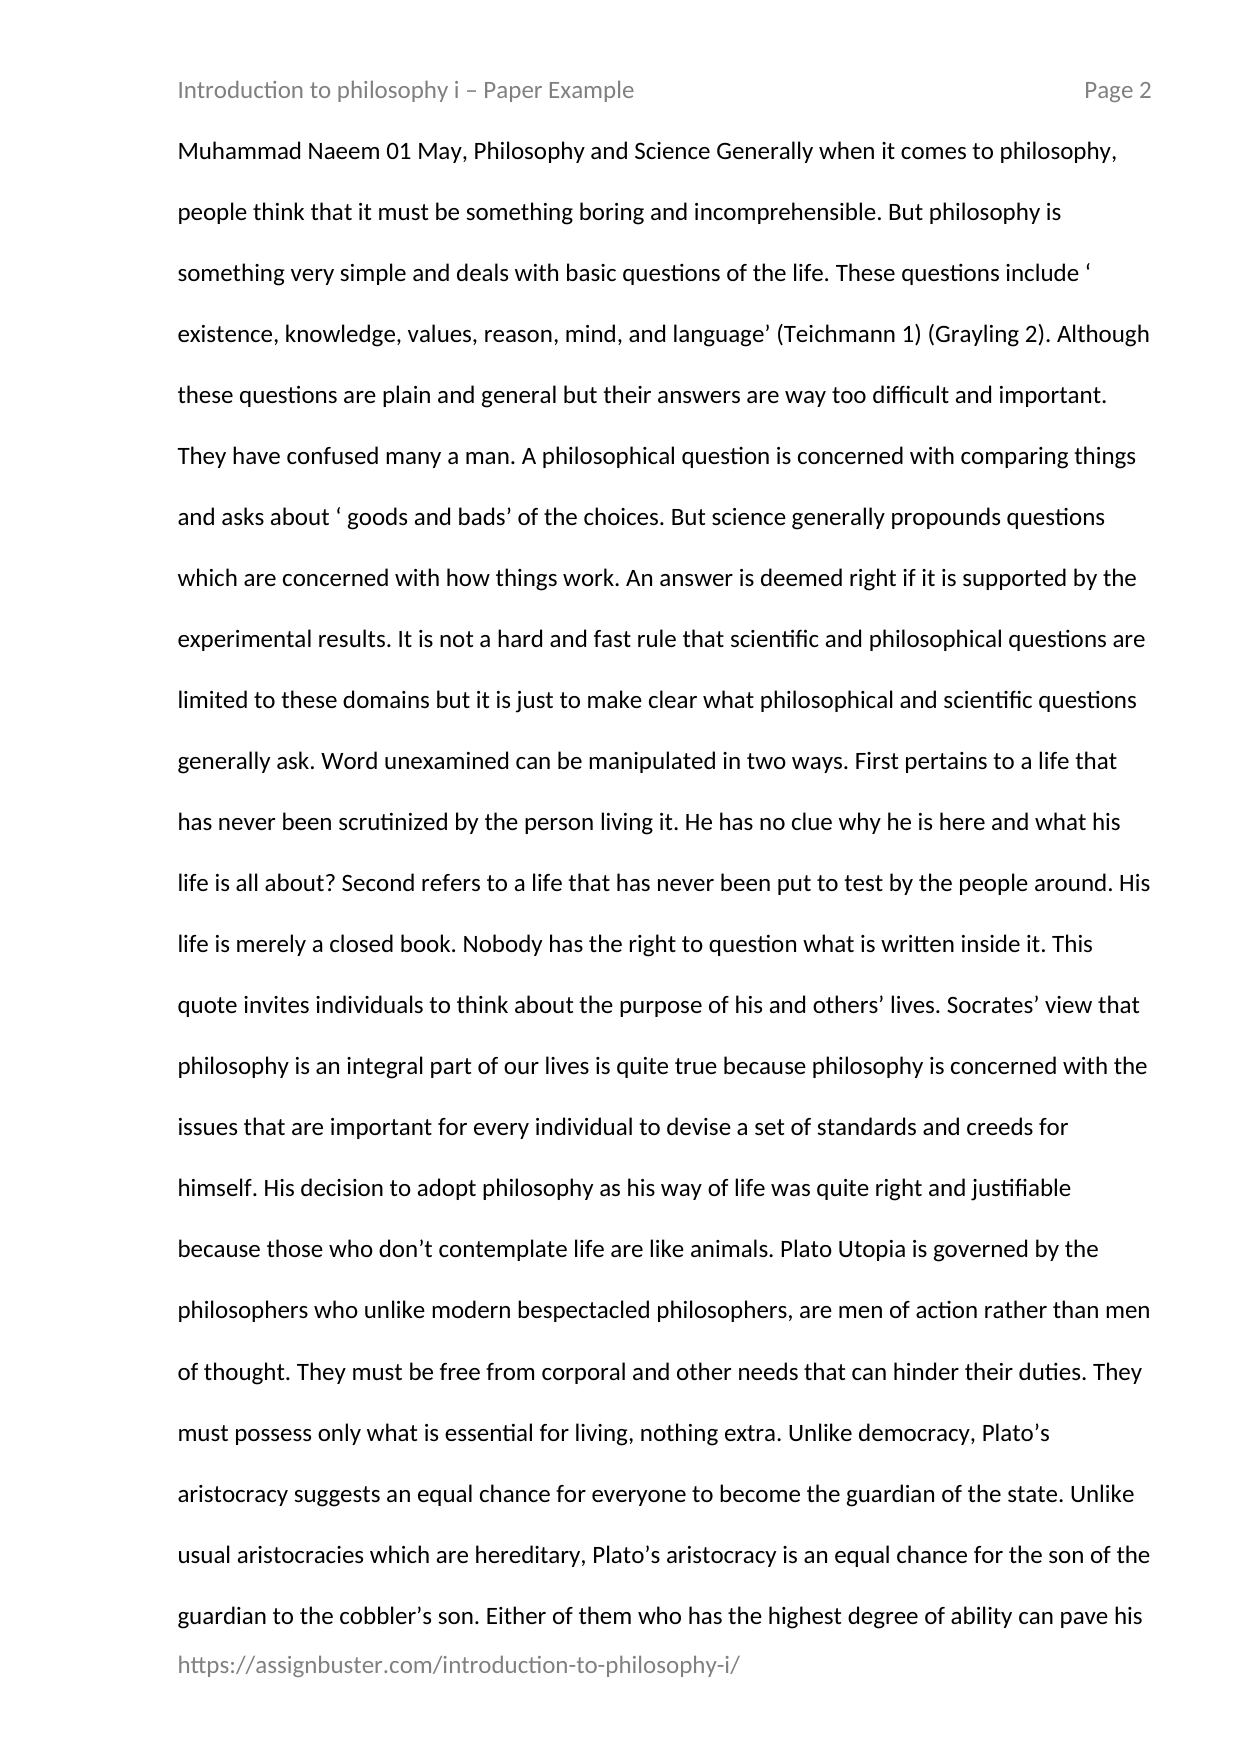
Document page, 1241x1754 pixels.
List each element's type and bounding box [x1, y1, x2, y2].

text [177, 135, 1152, 1630]
